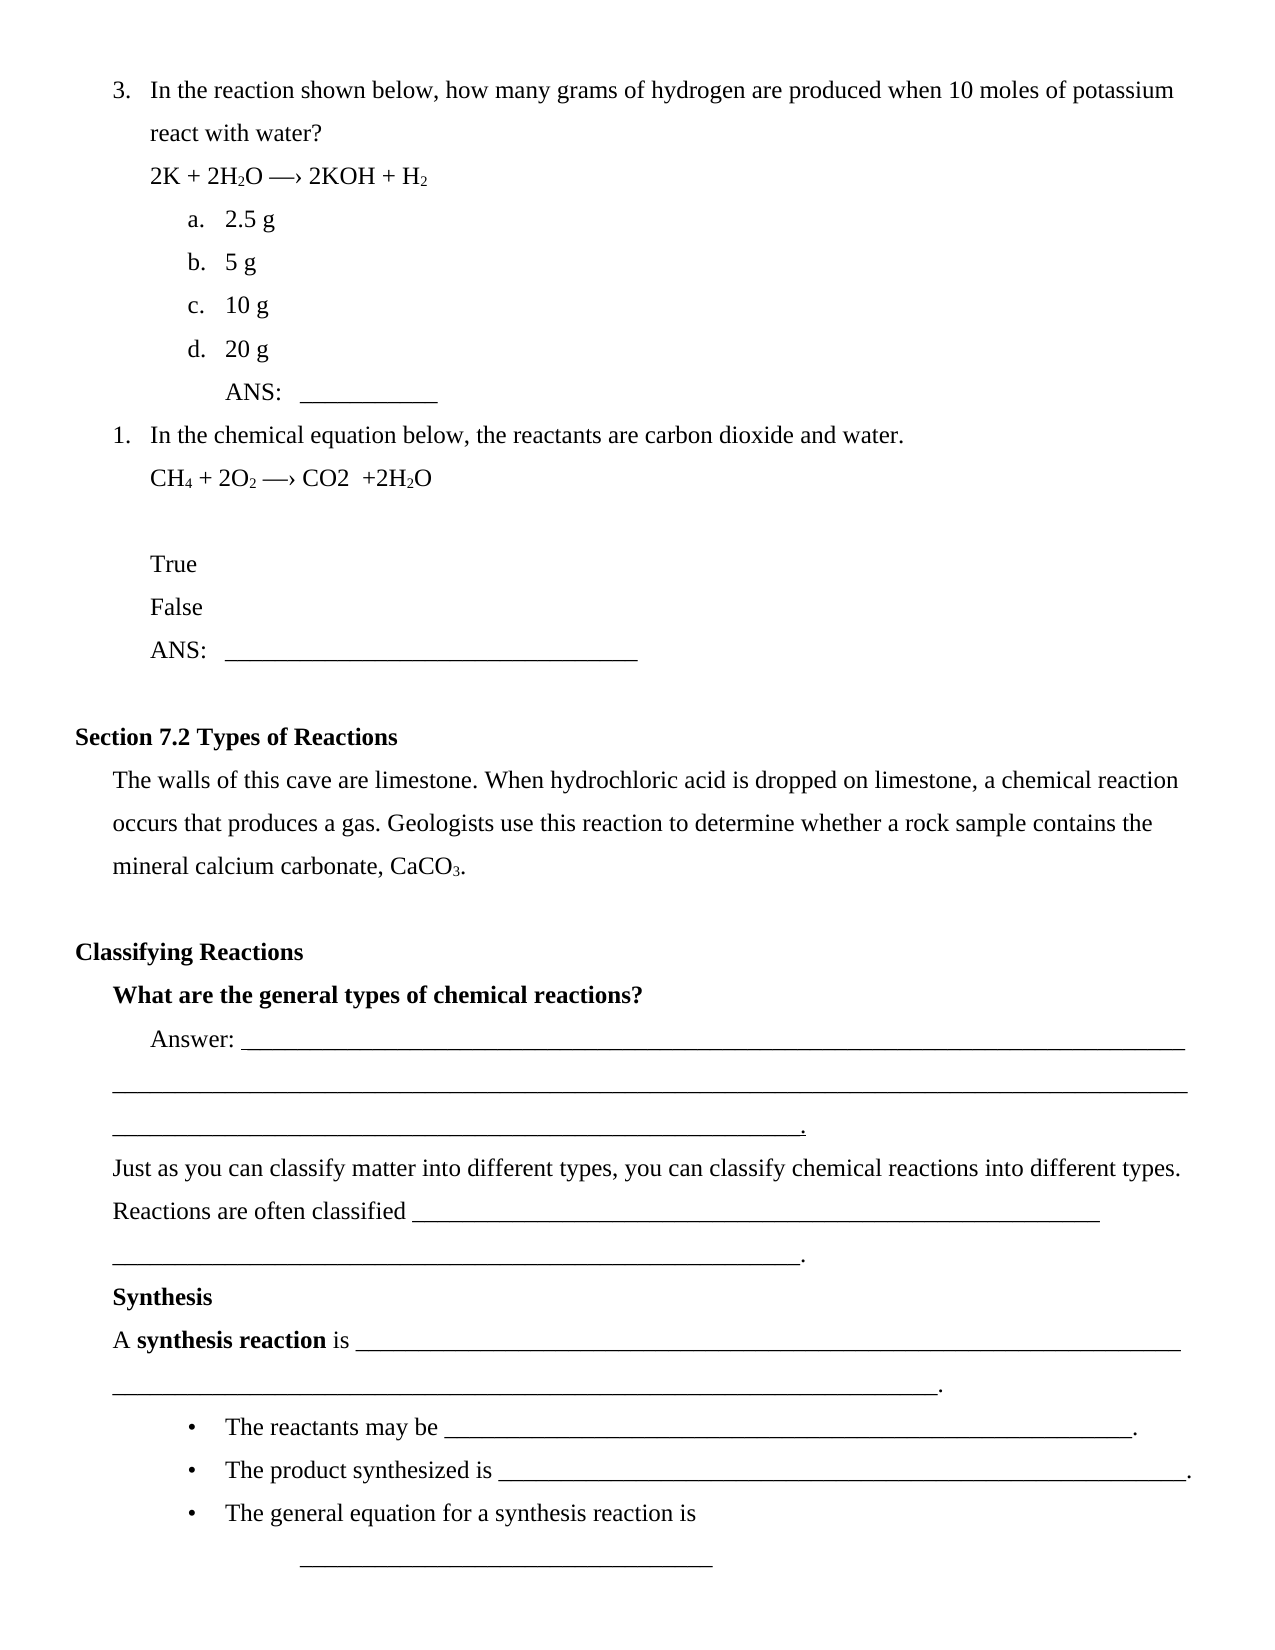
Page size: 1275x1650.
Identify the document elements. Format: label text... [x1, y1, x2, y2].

text Reactions are often classified _______________________________________________________ _______________________________________________________. [112, 1196, 1200, 1268]
list 2.5 g [187, 204, 1200, 233]
text Classifying Reactions [75, 937, 1200, 966]
text The walls of this cave are limestone. When hydrochloric acid is dropped on limestone, a chemical reaction occurs that produces a gas. Geologists use this reaction to determine whether a rock sample contains the mineral calcium carbonate, CaCO3. [112, 765, 1200, 880]
text A synthesis reaction is __________________________________________________________________ __________________________________________________________________. [112, 1326, 1200, 1397]
list The product synthesized is _______________________________________________________. [187, 1455, 1200, 1484]
text What are the general types of chemical reactions? [112, 981, 1200, 1009]
list The general equation for a synthesis reaction is [187, 1498, 1200, 1527]
text Just as you can classify matter into different types, you can classify chemical reactions into different types. [112, 1153, 1200, 1182]
list In the reaction shown below, how many grams of hydrogen are produced when 10 moles of potassium react with water? 2K + 2H2O —› 2KOH + H2 [112, 75, 1200, 190]
list The reactants may be _______________________________________________________. [187, 1412, 1200, 1441]
text Answer: ___________________________________________________________________________ ______________________________________________________________________________________ _______________________________________________________. [112, 1024, 1200, 1139]
text Synthesis [112, 1282, 1200, 1311]
text _________________________________ [112, 1541, 1200, 1570]
text True False ANS: _________________________________ [150, 549, 1200, 664]
list In the chemical equation below, the reactants are carbon dioxide and water. CH4 + 2O2 —› CO2 +2H2O [112, 420, 1200, 535]
text Section 7.2 Types of Reactions [75, 722, 1200, 751]
list 10 g [187, 291, 1200, 319]
list 20 g ANS: ___________ [187, 334, 1200, 406]
list 5 g [187, 247, 1200, 276]
